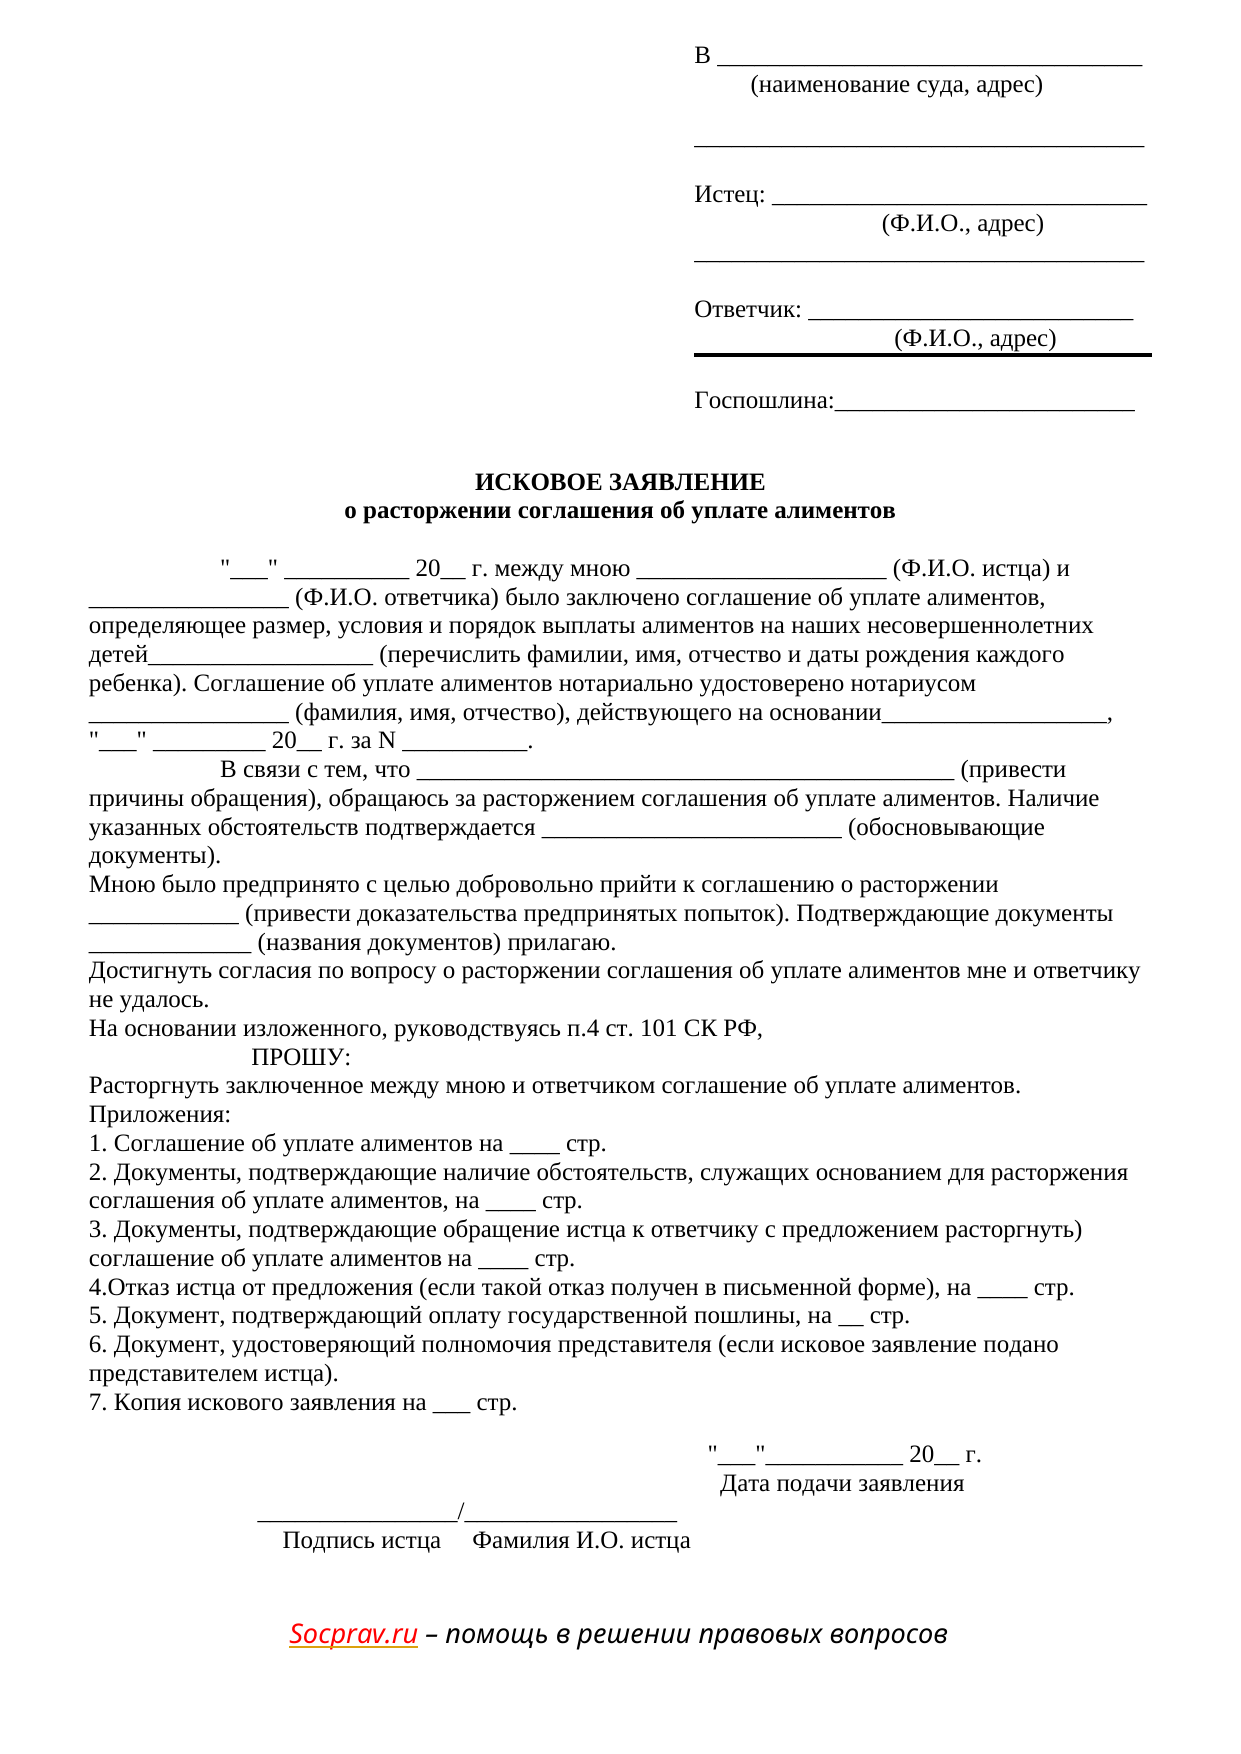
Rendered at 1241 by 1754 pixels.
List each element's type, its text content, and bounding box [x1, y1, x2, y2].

text В __________________________________ [694, 40, 1152, 69]
text Подпись истца Фамилия И.О. истца [89, 1525, 1152, 1554]
text 2. Документы, подтверждающие наличие обстоятельств, служащих основанием для расторжения соглашения об уплате алиментов, на ____ стр. [89, 1157, 1152, 1214]
text "___"___________ 20__ г. [89, 1439, 1152, 1468]
text ____________________________________ [694, 236, 1152, 265]
text Достигнуть согласия по вопросу о расторжении соглашения об уплате алиментов мне и ответчику не удалось. [89, 955, 1152, 1013]
text 1. Соглашение об уплате алиментов на ____ стр. [89, 1128, 1152, 1157]
text (наименование суда, адрес) [694, 69, 1152, 98]
text Дата подачи заявления [89, 1468, 1152, 1496]
text ИСКОВОЕ ЗАЯВЛЕНИЕ [89, 467, 1152, 495]
text 4.Отказ истца от предложения (если такой отказ получен в письменной форме), на ____ стр. [89, 1272, 1152, 1300]
text 3. Документы, подтверждающие обращение истца к ответчику с предложением расторгнуть) соглашение об уплате алиментов на ____ стр. [89, 1214, 1152, 1272]
text ПРОШУ: [89, 1042, 1152, 1070]
text (Ф.И.О., адрес) [694, 323, 1152, 353]
text ________________/_________________ [89, 1496, 1152, 1525]
text Ответчик: __________________________ [694, 294, 1152, 323]
text 7. Копия искового заявления на ___ стр. [89, 1387, 1152, 1415]
text о расторжении соглашения об уплате алиментов [89, 495, 1152, 524]
text "___" __________ 20__ г. между мною ____________________ (Ф.И.О. истца) и ________________ (Ф.И.О. ответчика) было заключено соглашение об уплате алиментов, определяющее размер, условия и порядок выплаты алиментов на наших несовершеннолетних детей__________________ (перечислить фамилии, имя, отчество и даты рождения каждого ребенка). Соглашение об уплате алиментов нотариально удостоверено нотариусом ________________ (фамилия, имя, отчество), действующего на основании__________________, "___" _________ 20__ г. за N __________. [89, 524, 1152, 754]
text Мною было предпринято с целью добровольно прийти к соглашению о расторжении ____________ (привести доказательства предпринятых попыток). Подтверждающие документы _____________ (названия документов) прилагаю. [89, 869, 1152, 955]
text 5. Документ, подтверждающий оплату государственной пошлины, на __ стр. [89, 1300, 1152, 1329]
text Приложения: [89, 1099, 1152, 1128]
text На основании изложенного, руководствуясь п.4 ст. 101 СК РФ, [89, 1013, 1152, 1042]
text ____________________________________ [694, 121, 1152, 150]
text 6. Документ, удостоверяющий полномочия представителя (если исковое заявление подано представителем истца). [89, 1329, 1152, 1387]
text Госпошлина:________________________ [694, 385, 1152, 414]
text Расторгнуть заключенное между мною и ответчиком соглашение об уплате алиментов. [89, 1070, 1152, 1099]
text Истец: ______________________________ [694, 179, 1152, 208]
text (Ф.И.О., адрес) [694, 208, 1152, 236]
text В связи с тем, что ___________________________________________ (привести причины обращения), обращаюсь за расторжением соглашения об уплате алиментов. Наличие указанных обстоятельств подтверждается ________________________ (обосновывающие документы). [89, 754, 1152, 869]
